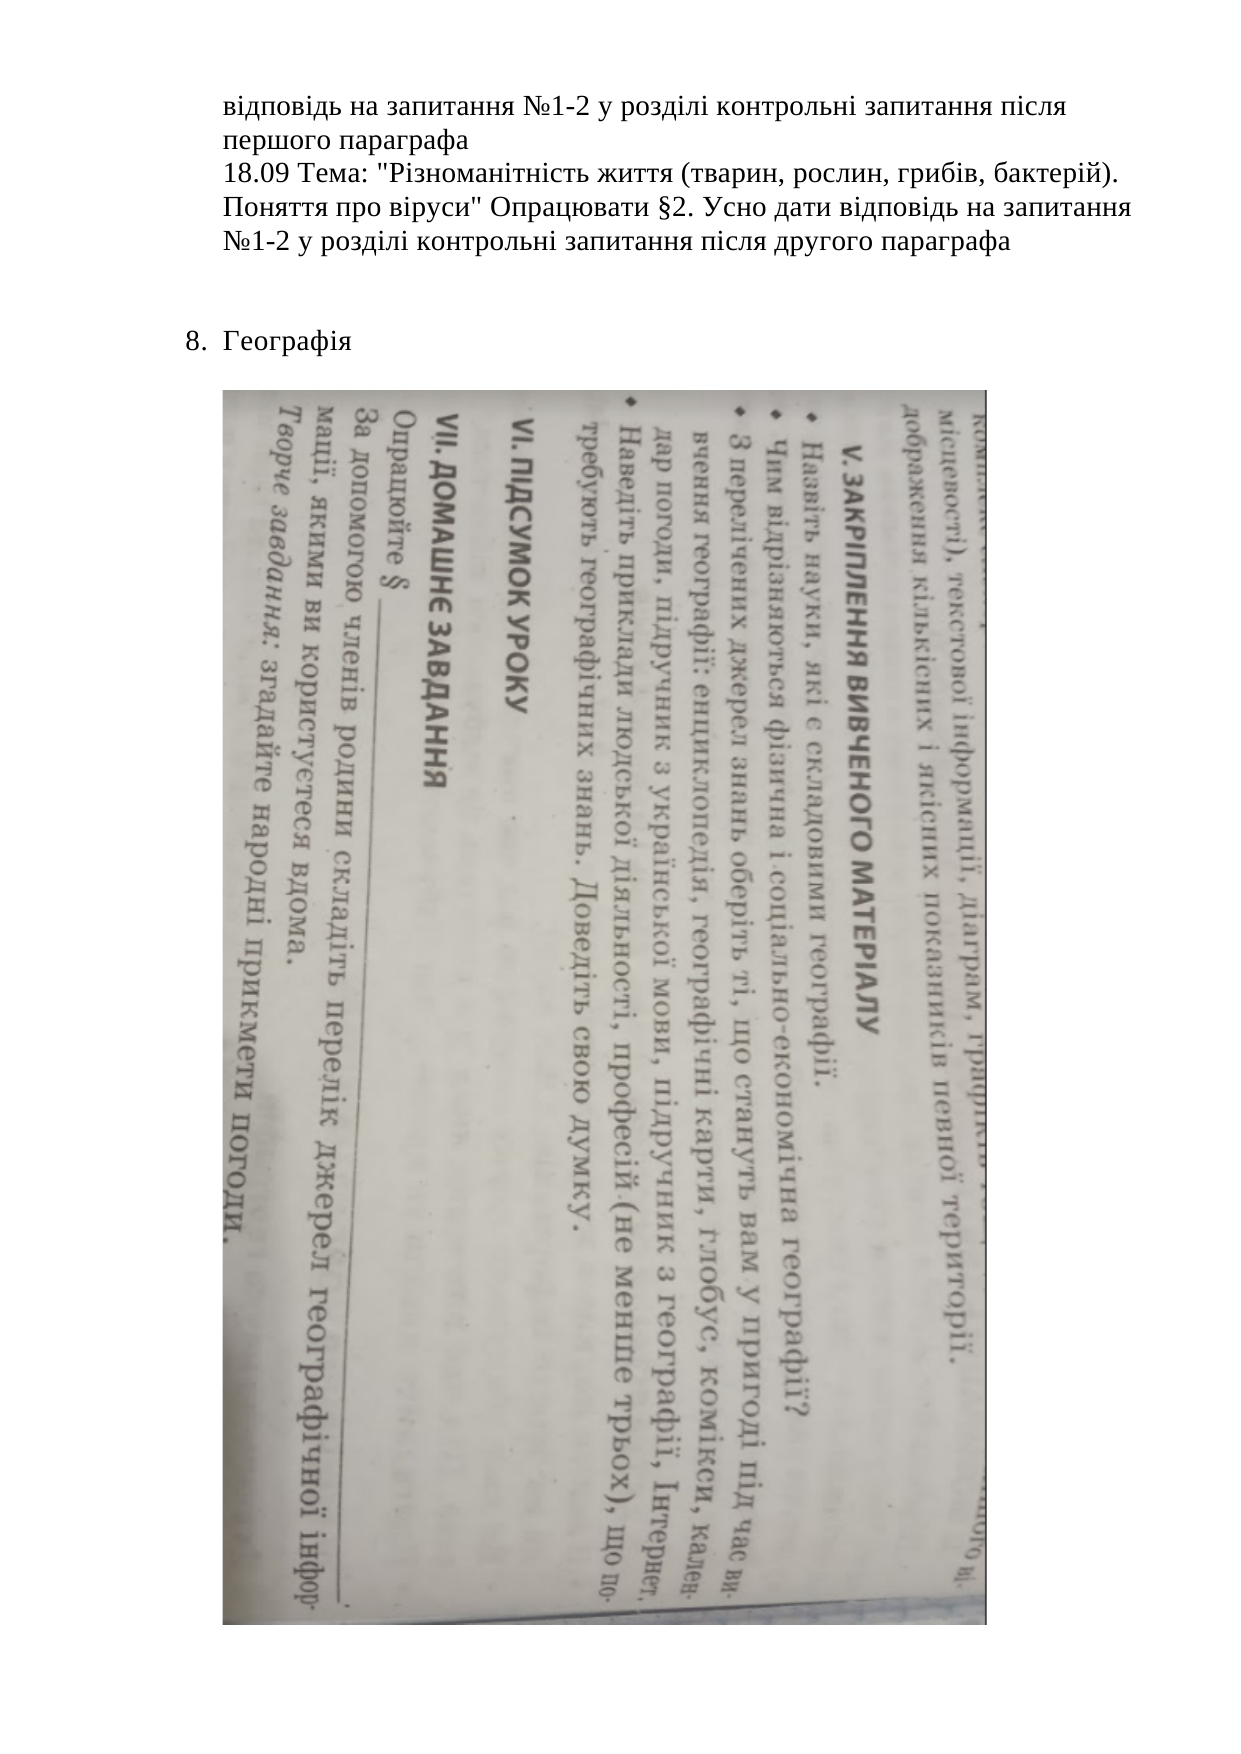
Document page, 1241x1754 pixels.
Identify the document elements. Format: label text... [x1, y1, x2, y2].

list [223, 88, 1152, 156]
list 18.09 Тема: "Різноманітність життя (тварин, рослин, грибів, бактерій). Поняття про віруси" Опрацювати §2. Усно дати відповідь на запитання №1-2 у розділі контрольні запитання після другого параграфа [223, 156, 1152, 256]
picture [222, 390, 987, 1625]
list Географія [185, 323, 1152, 357]
